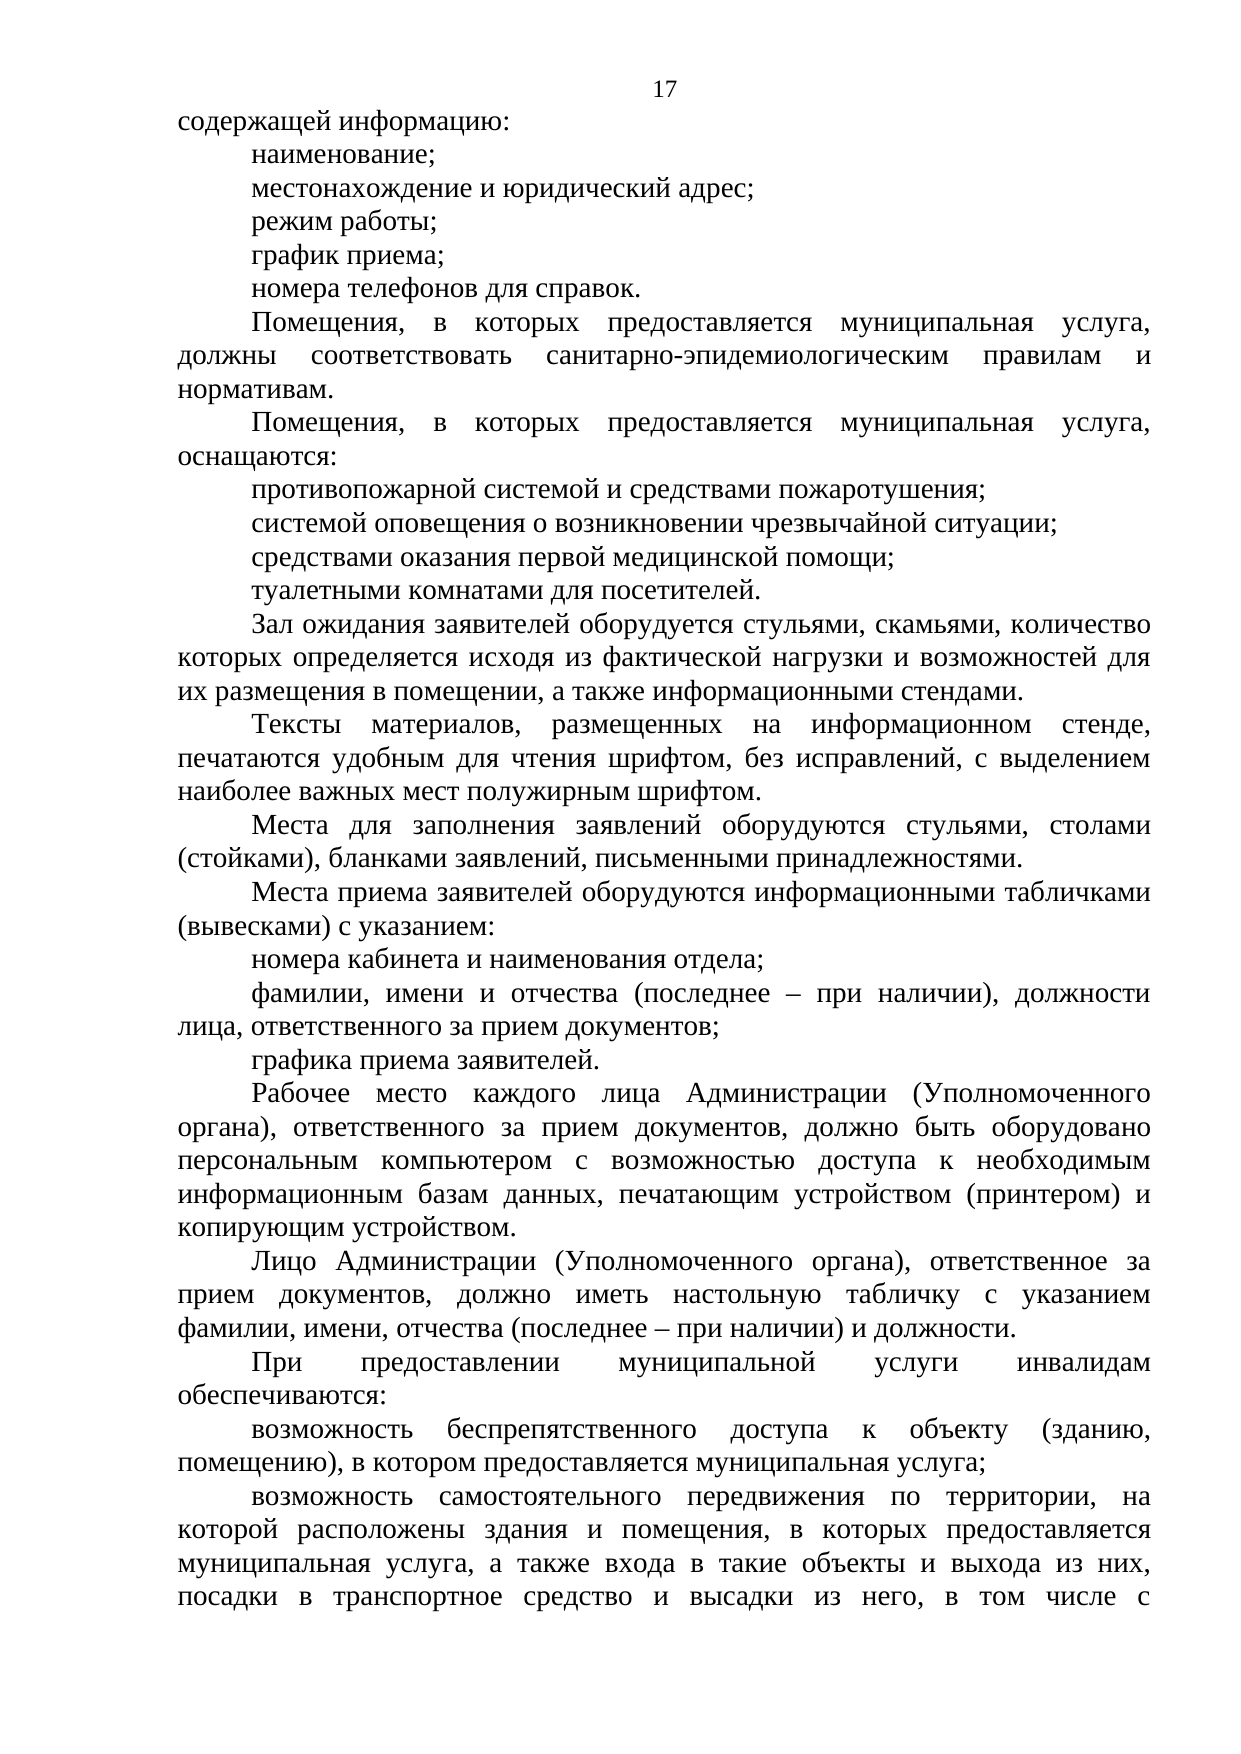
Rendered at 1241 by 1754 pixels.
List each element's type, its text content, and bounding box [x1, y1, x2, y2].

text Зал ожидания заявителей оборудуется стульями, скамьями, количество которых определяется исходя из фактической нагрузки и возможностей для их размещения в помещении, а также информационными стендами. [177, 606, 1152, 706]
text Места приема заявителей оборудуются информационными табличками (вывесками) с указанием: [177, 874, 1152, 941]
text график приема; [251, 237, 1152, 270]
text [177, 1478, 1152, 1612]
text туалетными комнатами для посетителей. [177, 572, 1152, 606]
text местонахождение и юридический адрес; [251, 170, 1152, 203]
text противопожарной системой и средствами пожаротушения; [177, 472, 1152, 505]
text графика приема заявителей. [177, 1042, 1152, 1075]
text Помещения, в которых предоставляется муниципальная услуга, оснащаются: [177, 404, 1152, 472]
text При предоставлении муниципальной услуги инвалидам обеспечиваются: [177, 1344, 1152, 1411]
text режим работы; [251, 203, 1152, 237]
text номера телефонов для справок. [251, 270, 1152, 304]
text номера кабинета и наименования отдела; [177, 941, 1152, 975]
text Места для заполнения заявлений оборудуются стульями, столами (стойками), бланками заявлений, письменными принадлежностями. [177, 807, 1152, 874]
text системой оповещения о возникновении чрезвычайной ситуации; [177, 505, 1152, 539]
text Тексты материалов, размещенных на информационном стенде, печатаются удобным для чтения шрифтом, без исправлений, с выделением наиболее важных мест полужирным шрифтом. [177, 706, 1152, 807]
text Рабочее место каждого лица Администрации (Уполномоченного органа), ответственного за прием документов, должно быть оборудовано персональным компьютером с возможностью доступа к необходимым информационным базам данных, печатающим устройством (принтером) и копирующим устройством. [177, 1075, 1152, 1243]
text возможность беспрепятственного доступа к объекту (зданию, помещению), в котором предоставляется муниципальная услуга; [177, 1411, 1152, 1478]
text Помещения, в которых предоставляется муниципальная услуга, должны соответствовать санитарно-эпидемиологическим правилам и нормативам. [177, 304, 1152, 404]
text Лицо Администрации (Уполномоченного органа), ответственное за прием документов, должно иметь настольную табличку с указанием фамилии, имени, отчества (последнее – при наличии) и должности. [177, 1243, 1152, 1344]
text наименование; [251, 136, 1152, 170]
text средствами оказания первой медицинской помощи; [177, 539, 1152, 572]
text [177, 103, 1152, 136]
text фамилии, имени и отчества (последнее – при наличии), должности лица, ответственного за прием документов; [177, 975, 1152, 1042]
